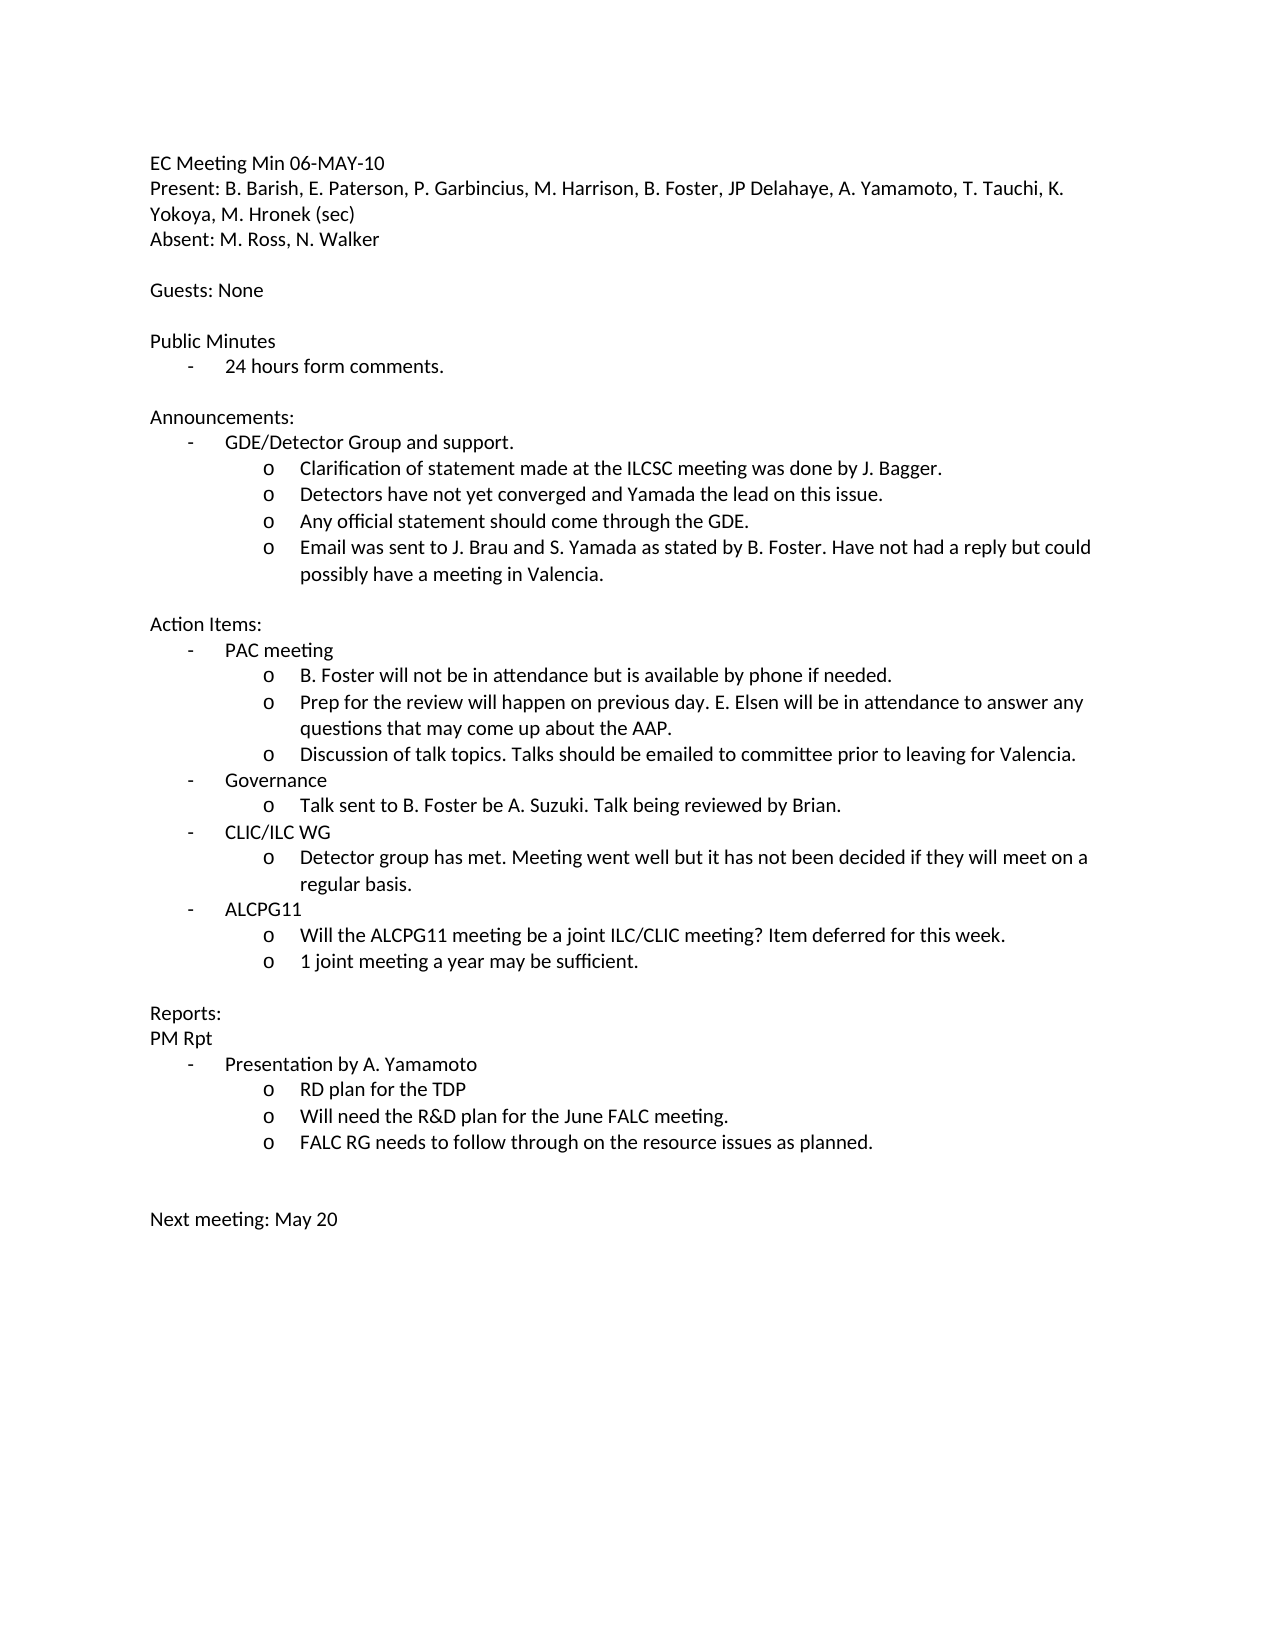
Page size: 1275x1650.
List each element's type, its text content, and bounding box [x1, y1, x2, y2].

list RD plan for the TDP [262, 1076, 1125, 1103]
text EC Meeting Min 06-MAY-10 [150, 150, 1125, 175]
text Reports: [150, 1000, 1125, 1026]
text Guests: None [150, 277, 1125, 302]
list 24 hours form comments. [187, 353, 1125, 379]
list Any official statement should come through the GDE. [262, 508, 1125, 534]
text Action Items: [150, 612, 1125, 637]
list GDE/Detector Group and support. [187, 429, 1125, 455]
list Talk sent to B. Foster be A. Suzuki. Talk being reviewed by Brian. [262, 793, 1125, 819]
list Will the ALCPG11 meeting be a joint ILC/CLIC meeting? Item deferred for this week. [262, 922, 1125, 948]
list PAC meeting [187, 637, 1125, 662]
list Governance [187, 767, 1125, 793]
list Detector group has met. Meeting went well but it has not been decided if they will meet on a regular basis. [262, 844, 1125, 896]
list CLIC/ILC WG [187, 819, 1125, 844]
list B. Foster will not be in attendance but is available by phone if needed. [262, 662, 1125, 689]
list 1 joint meeting a year may be sufficient. [262, 948, 1125, 975]
list Presentation by A. Yamamoto [187, 1051, 1125, 1076]
text Announcements: [150, 404, 1125, 429]
text Present: B. Barish, E. Paterson, P. Garbincius, M. Harrison, B. Foster, JP Delahaye, A. Yamamoto, T. Tauchi, K. Yokoya, M. Hronek (sec) [150, 175, 1125, 226]
text Absent: M. Ross, N. Walker [150, 226, 1125, 252]
list Email was sent to J. Brau and S. Yamada as stated by B. Foster. Have not had a reply but could possibly have a meeting in Valencia. [262, 534, 1125, 586]
text PM Rpt [150, 1026, 1125, 1051]
list Detectors have not yet converged and Yamada the lead on this issue. [262, 481, 1125, 508]
list Prep for the review will happen on previous day. E. Elsen will be in attendance to answer any questions that may come up about the AAP. [262, 689, 1125, 741]
text Public Minutes [150, 328, 1125, 353]
list FALC RG needs to follow through on the resource issues as planned. [262, 1129, 1125, 1156]
list Clarification of statement made at the ILCSC meeting was done by J. Bagger. [262, 455, 1125, 481]
text Next meeting: May 20 [150, 1207, 1125, 1232]
list Discussion of talk topics. Talks should be emailed to committee prior to leaving for Valencia. [262, 741, 1125, 767]
list ALCPG11 [187, 896, 1125, 922]
list Will need the R&D plan for the June FALC meeting. [262, 1103, 1125, 1129]
